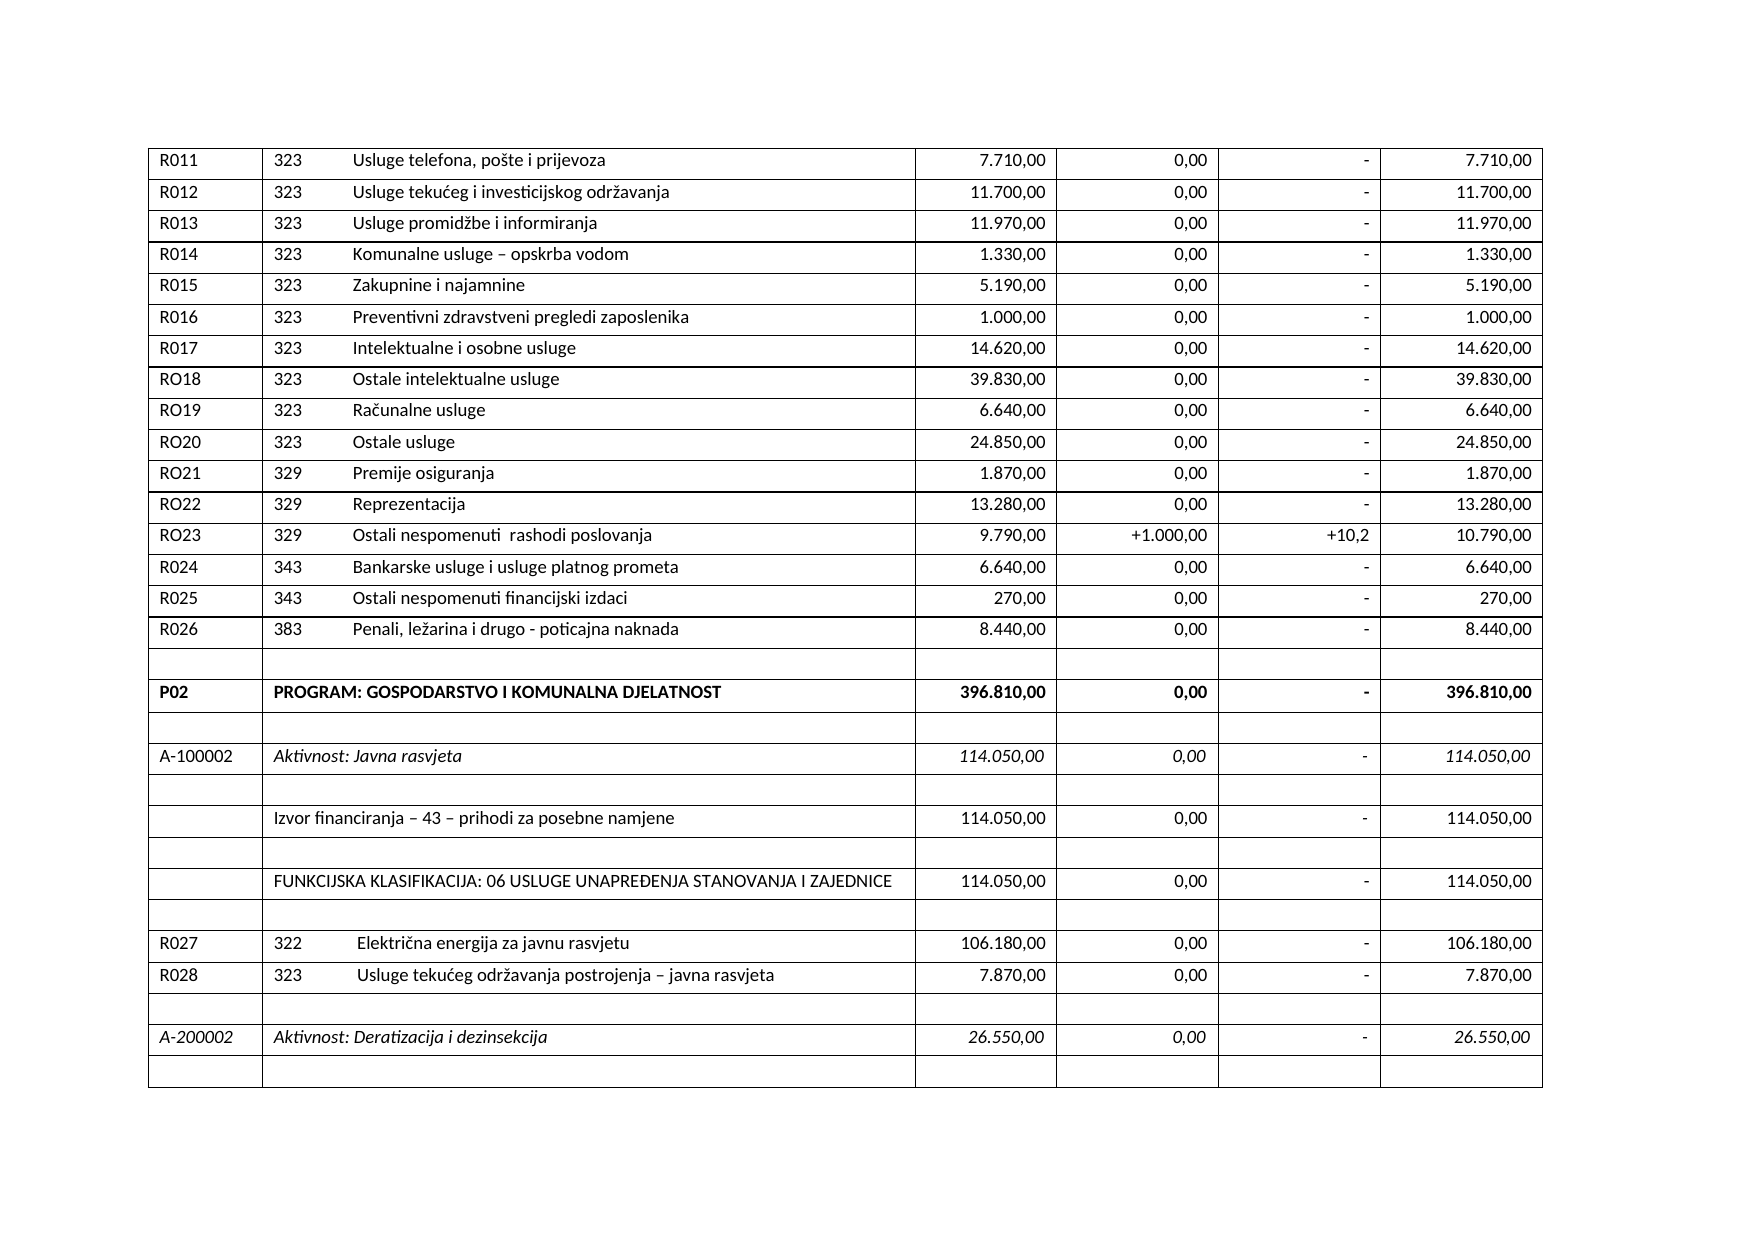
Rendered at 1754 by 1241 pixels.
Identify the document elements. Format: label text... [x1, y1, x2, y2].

table_cell 329 Ostali nespomenuti rashodi poslovanja [263, 524, 915, 554]
table_cell 323 Usluge tekućeg i investicijskog održavanja [263, 180, 915, 210]
table_cell 323 Komunalne usluge – opskrba vodom [263, 243, 915, 273]
table_cell 323 Intelektualne i osobne usluge [263, 336, 915, 366]
table_cell 10.790,00 [1381, 524, 1542, 554]
table_cell 11.700,00 [916, 180, 1056, 210]
table_cell 0,00 [1057, 336, 1218, 366]
table_cell [1381, 775, 1542, 805]
table_cell A-100002 [149, 744, 262, 774]
table_cell 323 Preventivni zdravstveni pregledi zaposlenika [263, 305, 915, 335]
table_cell [1057, 713, 1218, 743]
table_cell Aktivnost: Javna rasvjeta [263, 744, 915, 774]
table_cell R015 [149, 274, 262, 304]
table_cell [1057, 994, 1218, 1024]
table_cell PROGRAM: GOSPODARSTVO I KOMUNALNA DJELATNOST [263, 680, 915, 712]
table_cell 0,00 [1057, 744, 1218, 774]
table_cell 1.000,00 [1381, 305, 1542, 335]
table_cell 323 Računalne usluge [263, 399, 915, 429]
table_cell [1381, 649, 1542, 679]
table_cell 7.870,00 [1381, 963, 1542, 993]
table_cell 323 Usluge tekućeg održavanja postrojenja – javna rasvjeta [263, 963, 915, 993]
table_cell - [1219, 180, 1380, 210]
table_cell [1057, 838, 1218, 868]
table_cell 323 Usluge promidžbe i informiranja [263, 211, 915, 241]
table_cell [149, 994, 262, 1024]
table_cell - [1219, 493, 1380, 523]
table_cell 5.190,00 [916, 274, 1056, 304]
table_cell 383 Penali, ležarina i drugo - poticajna naknada [263, 618, 915, 648]
table_cell R017 [149, 336, 262, 366]
table_cell [1381, 1056, 1542, 1087]
table_cell [263, 775, 915, 805]
table_cell 114.050,00 [1381, 744, 1542, 774]
table_cell 6.640,00 [916, 555, 1056, 585]
table_cell 329 Reprezentacija [263, 493, 915, 523]
table_cell 11.700,00 [1381, 180, 1542, 210]
table_cell [149, 838, 262, 868]
table_cell 114.050,00 [916, 744, 1056, 774]
table_cell 6.640,00 [1381, 399, 1542, 429]
table_cell - [1219, 618, 1380, 648]
table_cell [149, 806, 262, 837]
table_cell 39.830,00 [1381, 368, 1542, 398]
table_cell [916, 649, 1056, 679]
table_cell [1057, 1056, 1218, 1087]
table_cell RO22 [149, 493, 262, 523]
table_cell 1.330,00 [1381, 243, 1542, 273]
table_cell R016 [149, 305, 262, 335]
table_cell [1057, 649, 1218, 679]
table_cell 343 Bankarske usluge i usluge platnog prometa [263, 555, 915, 585]
table_cell 1.000,00 [916, 305, 1056, 335]
table_cell 0,00 [1057, 680, 1218, 712]
table_cell 0,00 [1057, 555, 1218, 585]
table_cell - [1219, 586, 1380, 616]
table_cell 7.710,00 [916, 149, 1056, 179]
table_cell 114.050,00 [916, 806, 1056, 837]
table_cell 0,00 [1057, 963, 1218, 993]
table_cell [1381, 900, 1542, 930]
table_cell 0,00 [1057, 399, 1218, 429]
table_cell R024 [149, 555, 262, 585]
table_cell 26.550,00 [916, 1025, 1056, 1055]
table_cell 343 Ostali nespomenuti financijski izdaci [263, 586, 915, 616]
table_cell 13.280,00 [916, 493, 1056, 523]
table_cell 0,00 [1057, 1025, 1218, 1055]
table_cell +1.000,00 [1057, 524, 1218, 554]
table_cell 270,00 [1381, 586, 1542, 616]
table_cell - [1219, 274, 1380, 304]
table_cell 8.440,00 [1381, 618, 1542, 648]
table_cell [1219, 994, 1380, 1024]
table_cell 270,00 [916, 586, 1056, 616]
table_cell - [1219, 1025, 1380, 1055]
table_cell 0,00 [1057, 211, 1218, 241]
table_cell R012 [149, 180, 262, 210]
table_cell R011 [149, 149, 262, 179]
table_cell - [1219, 211, 1380, 241]
table_cell [1381, 994, 1542, 1024]
table_cell [1219, 713, 1380, 743]
table_cell [1219, 900, 1380, 930]
table_cell 0,00 [1057, 931, 1218, 962]
table_cell - [1219, 149, 1380, 179]
table_cell [149, 775, 262, 805]
table_cell 323 Ostale intelektualne usluge [263, 368, 915, 398]
table_cell 0,00 [1057, 149, 1218, 179]
table_cell [149, 869, 262, 899]
table_cell [149, 649, 262, 679]
table_cell [1381, 838, 1542, 868]
table_cell [916, 775, 1056, 805]
table_cell - [1219, 963, 1380, 993]
table_cell 39.830,00 [916, 368, 1056, 398]
table_cell 11.970,00 [916, 211, 1056, 241]
table_cell [263, 900, 915, 930]
table_cell - [1219, 744, 1380, 774]
table_cell 323 Ostale usluge [263, 430, 915, 460]
table_cell [1219, 775, 1380, 805]
table_cell 106.180,00 [916, 931, 1056, 962]
table_cell - [1219, 399, 1380, 429]
table_cell RO18 [149, 368, 262, 398]
table_cell - [1219, 555, 1380, 585]
table_cell - [1219, 430, 1380, 460]
table_cell - [1219, 869, 1380, 899]
table_cell 7.870,00 [916, 963, 1056, 993]
table_cell RO19 [149, 399, 262, 429]
table_cell RO21 [149, 461, 262, 491]
table_cell - [1219, 336, 1380, 366]
table_cell 106.180,00 [1381, 931, 1542, 962]
table_cell R013 [149, 211, 262, 241]
table_cell [916, 838, 1056, 868]
table_cell R027 [149, 931, 262, 962]
table_cell 1.330,00 [916, 243, 1056, 273]
table_cell 26.550,00 [1381, 1025, 1542, 1055]
table_cell [1219, 838, 1380, 868]
table_cell A-200002 [149, 1025, 262, 1055]
table_cell +10,2 [1219, 524, 1380, 554]
table_cell 14.620,00 [1381, 336, 1542, 366]
table_cell 24.850,00 [916, 430, 1056, 460]
table_cell RO23 [149, 524, 262, 554]
table_cell 114.050,00 [1381, 806, 1542, 837]
table_cell R026 [149, 618, 262, 648]
table_cell 396.810,00 [916, 680, 1056, 712]
table_cell 7.710,00 [1381, 149, 1542, 179]
table_cell 0,00 [1057, 586, 1218, 616]
table_cell 0,00 [1057, 368, 1218, 398]
table_cell - [1219, 680, 1380, 712]
table_cell 9.790,00 [916, 524, 1056, 554]
table_cell 329 Premije osiguranja [263, 461, 915, 491]
table_cell [263, 838, 915, 868]
table_cell - [1219, 931, 1380, 962]
table_cell 6.640,00 [1381, 555, 1542, 585]
table_cell - [1219, 806, 1380, 837]
table_cell R025 [149, 586, 262, 616]
table_cell 24.850,00 [1381, 430, 1542, 460]
table_cell 0,00 [1057, 806, 1218, 837]
table_cell RO20 [149, 430, 262, 460]
table_cell R014 [149, 243, 262, 273]
table_cell R028 [149, 963, 262, 993]
table_cell Aktivnost: Deratizacija i dezinsekcija [263, 1025, 915, 1055]
table_cell 0,00 [1057, 461, 1218, 491]
table_cell 396.810,00 [1381, 680, 1542, 712]
table_cell [1057, 775, 1218, 805]
table_cell 0,00 [1057, 274, 1218, 304]
table_cell [916, 900, 1056, 930]
table_cell 114.050,00 [916, 869, 1056, 899]
table_cell 0,00 [1057, 430, 1218, 460]
table_cell [916, 1056, 1056, 1087]
table_cell 6.640,00 [916, 399, 1056, 429]
table_cell [263, 713, 915, 743]
table_cell [263, 994, 915, 1024]
table_cell 13.280,00 [1381, 493, 1542, 523]
table_cell [1219, 649, 1380, 679]
table_cell [149, 1056, 262, 1087]
table_cell [149, 900, 262, 930]
table_cell 14.620,00 [916, 336, 1056, 366]
table_cell 114.050,00 [1381, 869, 1542, 899]
table_cell - [1219, 461, 1380, 491]
table_cell [149, 713, 262, 743]
table_cell 0,00 [1057, 180, 1218, 210]
table_cell [1381, 713, 1542, 743]
table_cell 0,00 [1057, 493, 1218, 523]
table_cell 1.870,00 [1381, 461, 1542, 491]
table_cell 323 Usluge telefona, pošte i prijevoza [263, 149, 915, 179]
table_cell - [1219, 243, 1380, 273]
table_cell [916, 713, 1056, 743]
table_cell P02 [149, 680, 262, 712]
table_cell Izvor financiranja – 43 – prihodi za posebne namjene [263, 806, 915, 837]
table_cell 0,00 [1057, 305, 1218, 335]
table_cell [1057, 900, 1218, 930]
table_cell 322 Električna energija za javnu rasvjetu [263, 931, 915, 962]
table_cell 8.440,00 [916, 618, 1056, 648]
table_cell 11.970,00 [1381, 211, 1542, 241]
table_cell [1219, 1056, 1380, 1087]
table_cell - [1219, 368, 1380, 398]
table_cell [263, 1056, 915, 1087]
table_cell 0,00 [1057, 243, 1218, 273]
table_cell FUNKCIJSKA KLASIFIKACIJA: 06 USLUGE UNAPREĐENJA STANOVANJA I ZAJEDNICE [263, 869, 915, 899]
table_cell [916, 994, 1056, 1024]
table_cell 0,00 [1057, 618, 1218, 648]
table_cell 1.870,00 [916, 461, 1056, 491]
table_cell 5.190,00 [1381, 274, 1542, 304]
table_cell 0,00 [1057, 869, 1218, 899]
table_cell 323 Zakupnine i najamnine [263, 274, 915, 304]
table_cell [263, 649, 915, 679]
table_cell - [1219, 305, 1380, 335]
